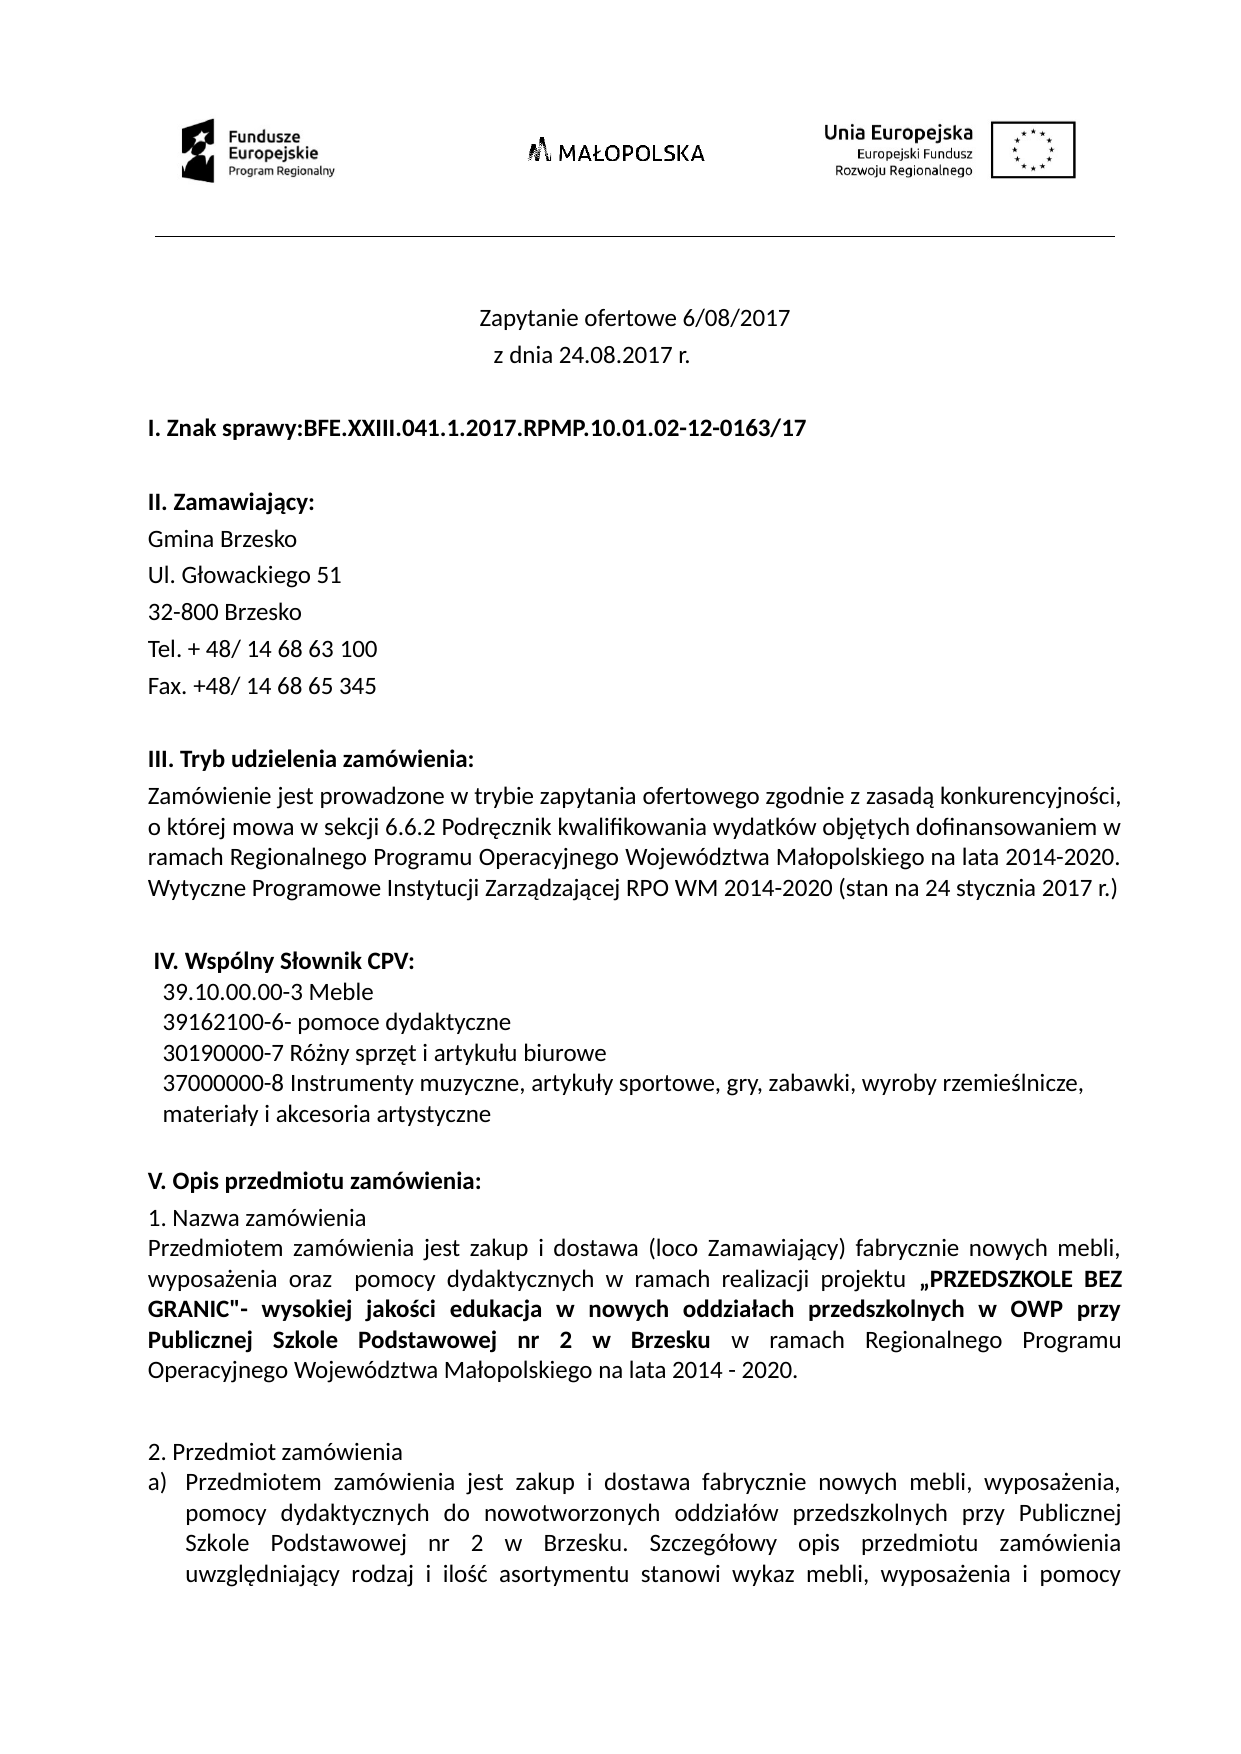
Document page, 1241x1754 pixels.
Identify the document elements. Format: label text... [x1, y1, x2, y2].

text 1. Nazwa zamówienia [148, 1202, 1122, 1233]
text III. Tryb udzielenia zamówienia: [148, 743, 1122, 774]
text 39162100-6- pomoce dydaktyczne [162, 1006, 1122, 1037]
text V. Opis przedmiotu zamówienia: [148, 1165, 1122, 1196]
picture [806, 102, 1094, 197]
text 39.10.00.00-3 Meble [162, 976, 1122, 1006]
text 37000000-8 Instrumenty muzyczne, artykuły sportowe, gry, zabawki, wyroby rzemieślnicze, materiały i akcesoria artystyczne [162, 1067, 1122, 1128]
text Gmina Brzesko [148, 523, 1122, 553]
picture [486, 102, 749, 199]
text Fax. +48/ 14 68 65 345 [148, 670, 1122, 701]
text 2. Przedmiot zamówienia [148, 1436, 1122, 1467]
picture [166, 102, 350, 198]
text II. Zamawiający: [148, 486, 1122, 517]
text Zamówienie jest prowadzone w trybie zapytania ofertowego zgodnie z zasadą konkurencyjności, o której mowa w sekcji 6.6.2 Podręcznik kwalifikowania wydatków objętych dofinansowaniem w ramach Regionalnego Programu Operacyjnego Województwa Małopolskiego na lata 2014-2020. Wytyczne Programowe Instytucji Zarządzającej RPO WM 2014-2020 (stan na 24 stycznia 2017 r.) [148, 780, 1122, 902]
text 32-800 Brzesko [148, 596, 1122, 627]
text I. Znak sprawy:BFE.XXIII.041.1.2017.RPMP.10.01.02-12-0163/17 [148, 413, 1122, 443]
text 30190000-7 Różny sprzęt i artykułu biurowe [162, 1037, 1122, 1067]
text Przedmiotem zamówienia jest zakup i dostawa (loco Zamawiający) fabrycznie nowych mebli, wyposażenia oraz pomocy dydaktycznych w ramach realizacji projektu „PRZEDSZKOLE BEZ GRANIC"- wysokiej jakości edukacja w nowych oddziałach przedszkolnych w OWP przy Publicznej Szkole Podstawowej nr 2 w Brzesku w ramach Regionalnego Programu Operacyjnego Województwa Małopolskiego na lata 2014 - 2020. [148, 1233, 1122, 1385]
text z dnia 24.08.2017 r. [148, 339, 1122, 369]
text IV. Wspólny Słownik CPV: [148, 945, 1122, 976]
text Zapytanie ofertowe 6/08/2017 [148, 302, 1122, 333]
text Ul. Głowackiego 51 [148, 560, 1122, 590]
text Tel. + 48/ 14 68 63 100 [148, 633, 1122, 664]
